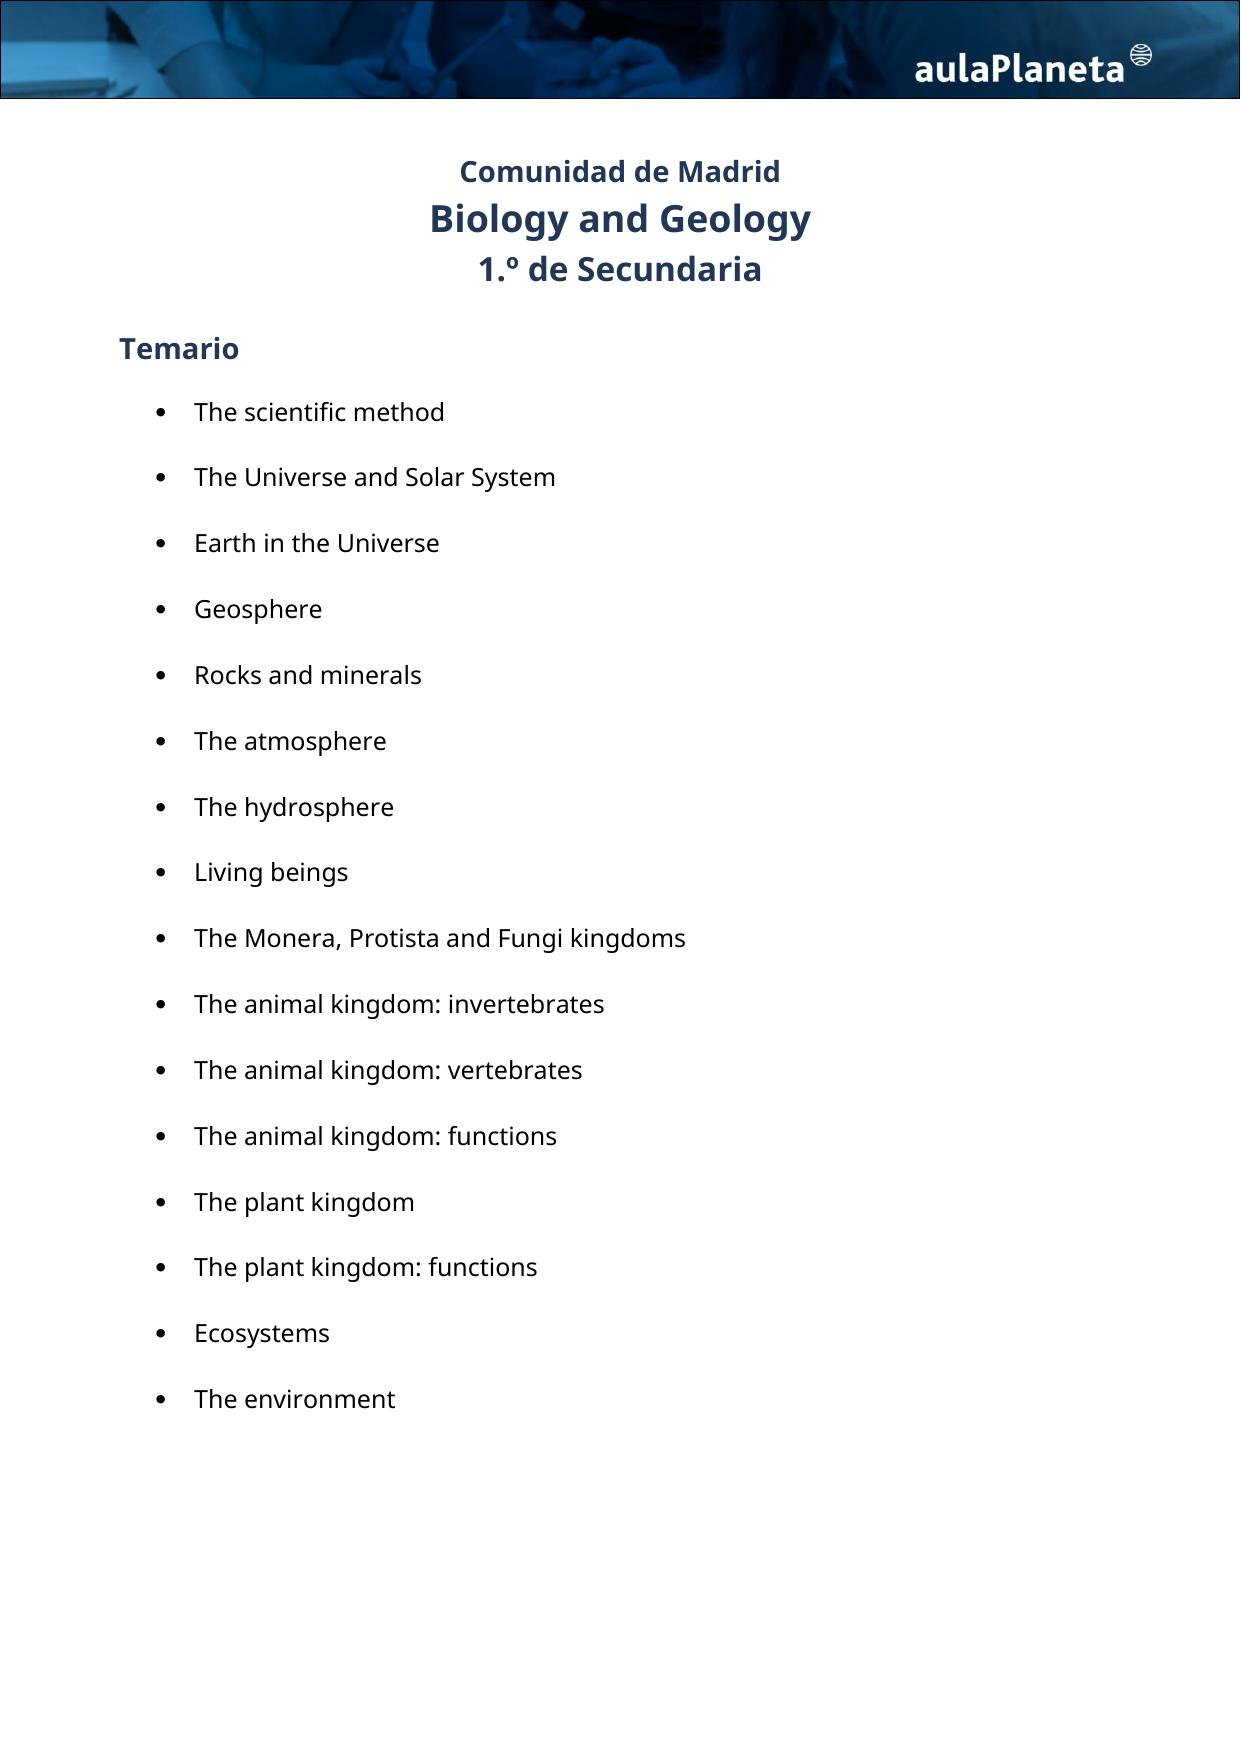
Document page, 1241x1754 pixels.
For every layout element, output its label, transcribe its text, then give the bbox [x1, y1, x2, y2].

table_header Temario [119, 328, 1121, 368]
picture [1, 1, 1239, 98]
table_cell 1.º de Secundaria [119, 246, 1121, 291]
table_cell The scientific method The Universe and Solar System Earth in the Universe Geosphere Rocks and minerals The atmosphere The hydrosphere Living beings The Monera, Protista and Fungi kingdoms The animal kingdom: invertebrates The animal kingdom: vertebrates The animal kingdom: functions The plant kingdom The plant kingdom: functions Ecosystems The environment [119, 369, 1121, 1447]
table_cell Biology and Geology [119, 193, 1121, 244]
table_header Comunidad de Madrid [119, 152, 1121, 191]
